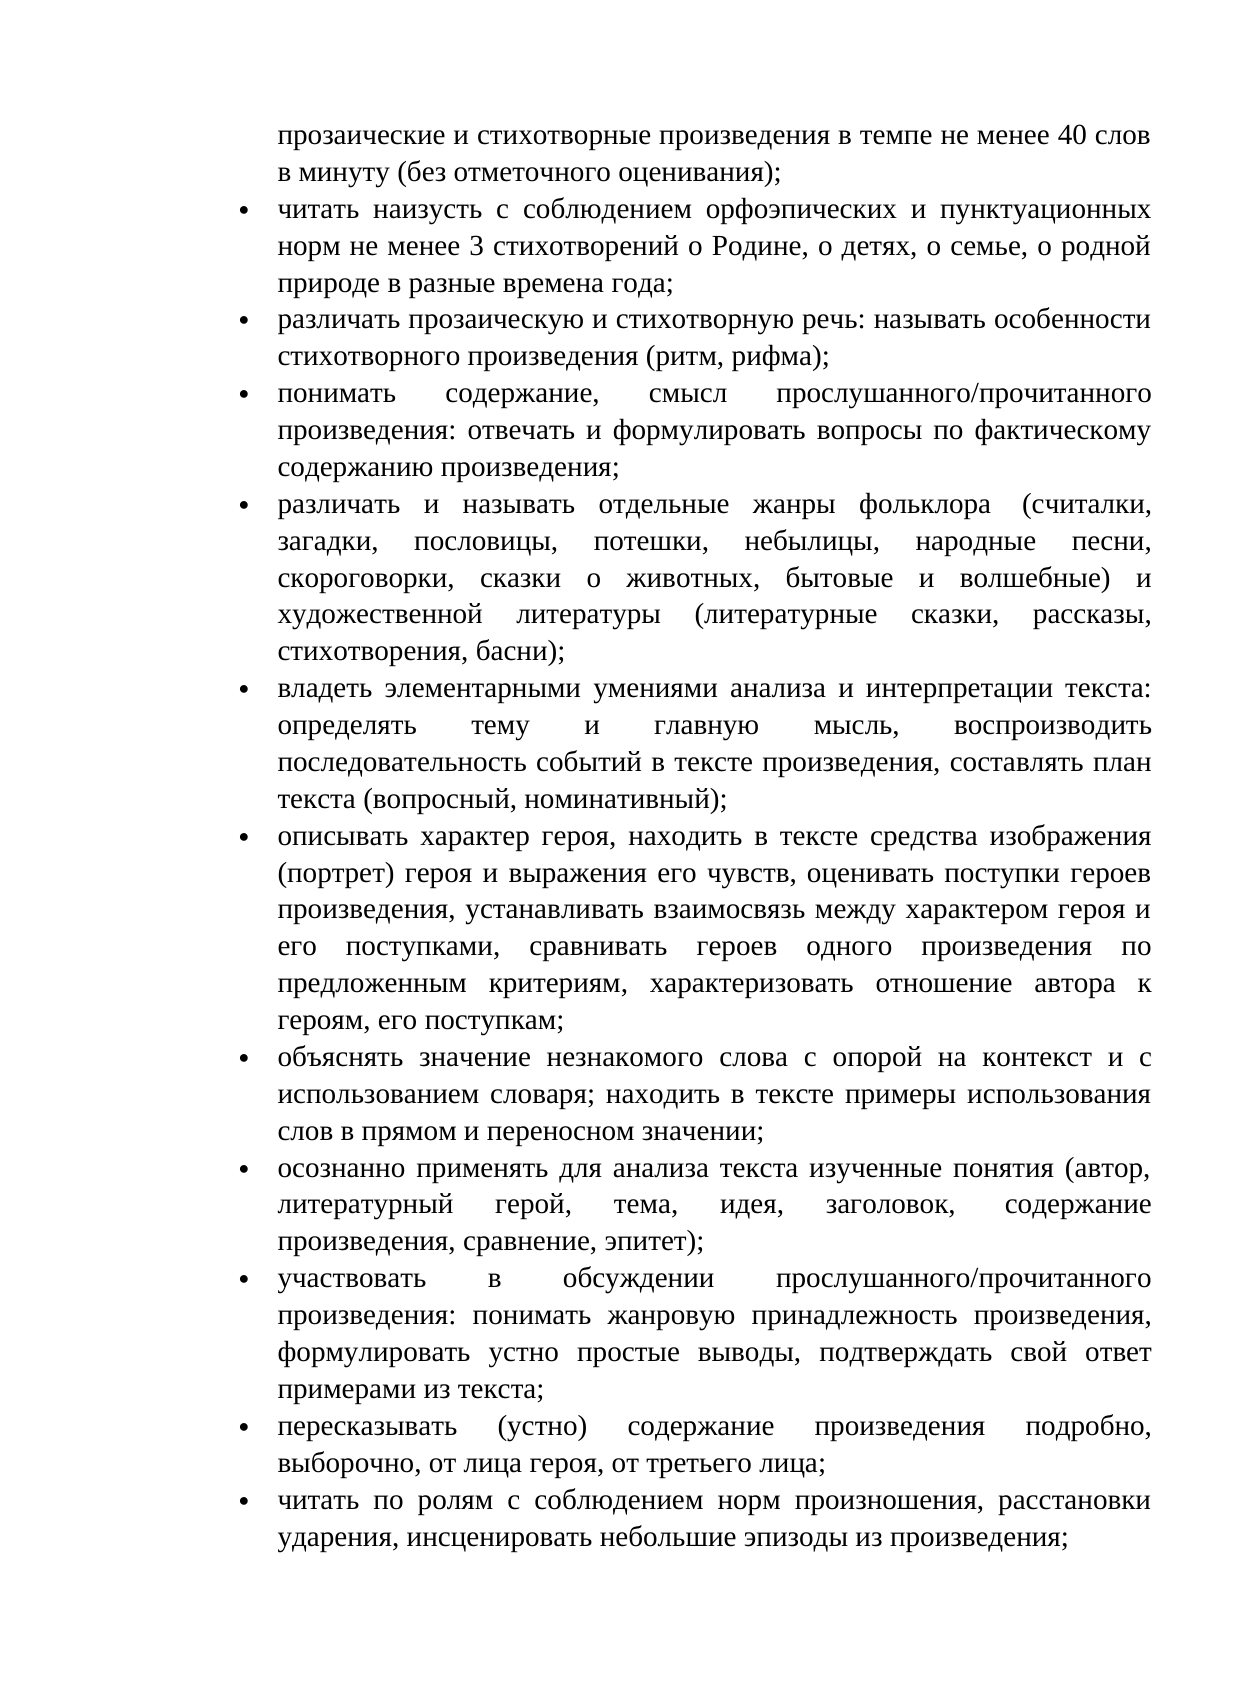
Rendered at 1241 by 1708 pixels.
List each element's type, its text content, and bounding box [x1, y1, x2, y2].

list осознанно применять для анализа текста изученные понятия (автор, литературный герой, тема, идея, заголовок, содержание произведения, сравнение, эпитет); [240, 1150, 1152, 1257]
text прозаические и стихотворные произведения в темпе не менее 40 слов в минуту (без отметочного оценивания); [277, 117, 1152, 187]
list владеть элементарными умениями анализа и интерпретации текста: определять тему и главную мысль, воспроизводить последовательность событий в тексте произведения, составлять план текста (вопросный, номинативный); [240, 670, 1152, 814]
list участвовать в обсуждении прослушанного/прочитанного произведения: понимать жанровую принадлежность произведения, формулировать устно простые выводы, подтверждать свой ответ примерами из текста; [240, 1260, 1152, 1404]
list понимать содержание, смысл прослушанного/прочитанного произведения: отвечать и формулировать вопросы по фактическому содержанию произведения; [240, 375, 1152, 483]
list объяснять значение незнакомого слова с опорой на контекст и с использованием словаря; находить в тексте примеры использования слов в прямом и переносном значении; [240, 1039, 1152, 1146]
list различать прозаическую и стихотворную речь: называть особенности стихотворного произведения (ритм, рифма); [240, 302, 1152, 372]
list различать и называть отдельные жанры фольклора (считалки, загадки, пословицы, потешки, небылицы, народные песни, скороговорки, сказки о животных, бытовые и волшебные) и художественной литературы (литературные сказки, рассказы, стихотворения, басни); [240, 486, 1152, 667]
list пересказывать (устно) содержание произведения подробно, выборочно, от лица героя, от третьего лица; [240, 1408, 1152, 1478]
list описывать характер героя, находить в тексте средства изображения (портрет) героя и выражения его чувств, оценивать поступки героев произведения, устанавливать взаимосвязь между характером героя и его поступками, сравнивать героев одного произведения по предложенным критериям, характеризовать отношение автора к героям, его поступкам; [240, 818, 1152, 1036]
list читать наизусть с соблюдением орфоэпических и пунктуационных норм не менее 3 стихотворений о Родине, о детях, о семье, о родной природе в разные времена года; [240, 191, 1152, 298]
list читать по ролям с соблюдением норм произношения, расстановки ударения, инсценировать небольшие эпизоды из произведения; [240, 1482, 1152, 1552]
